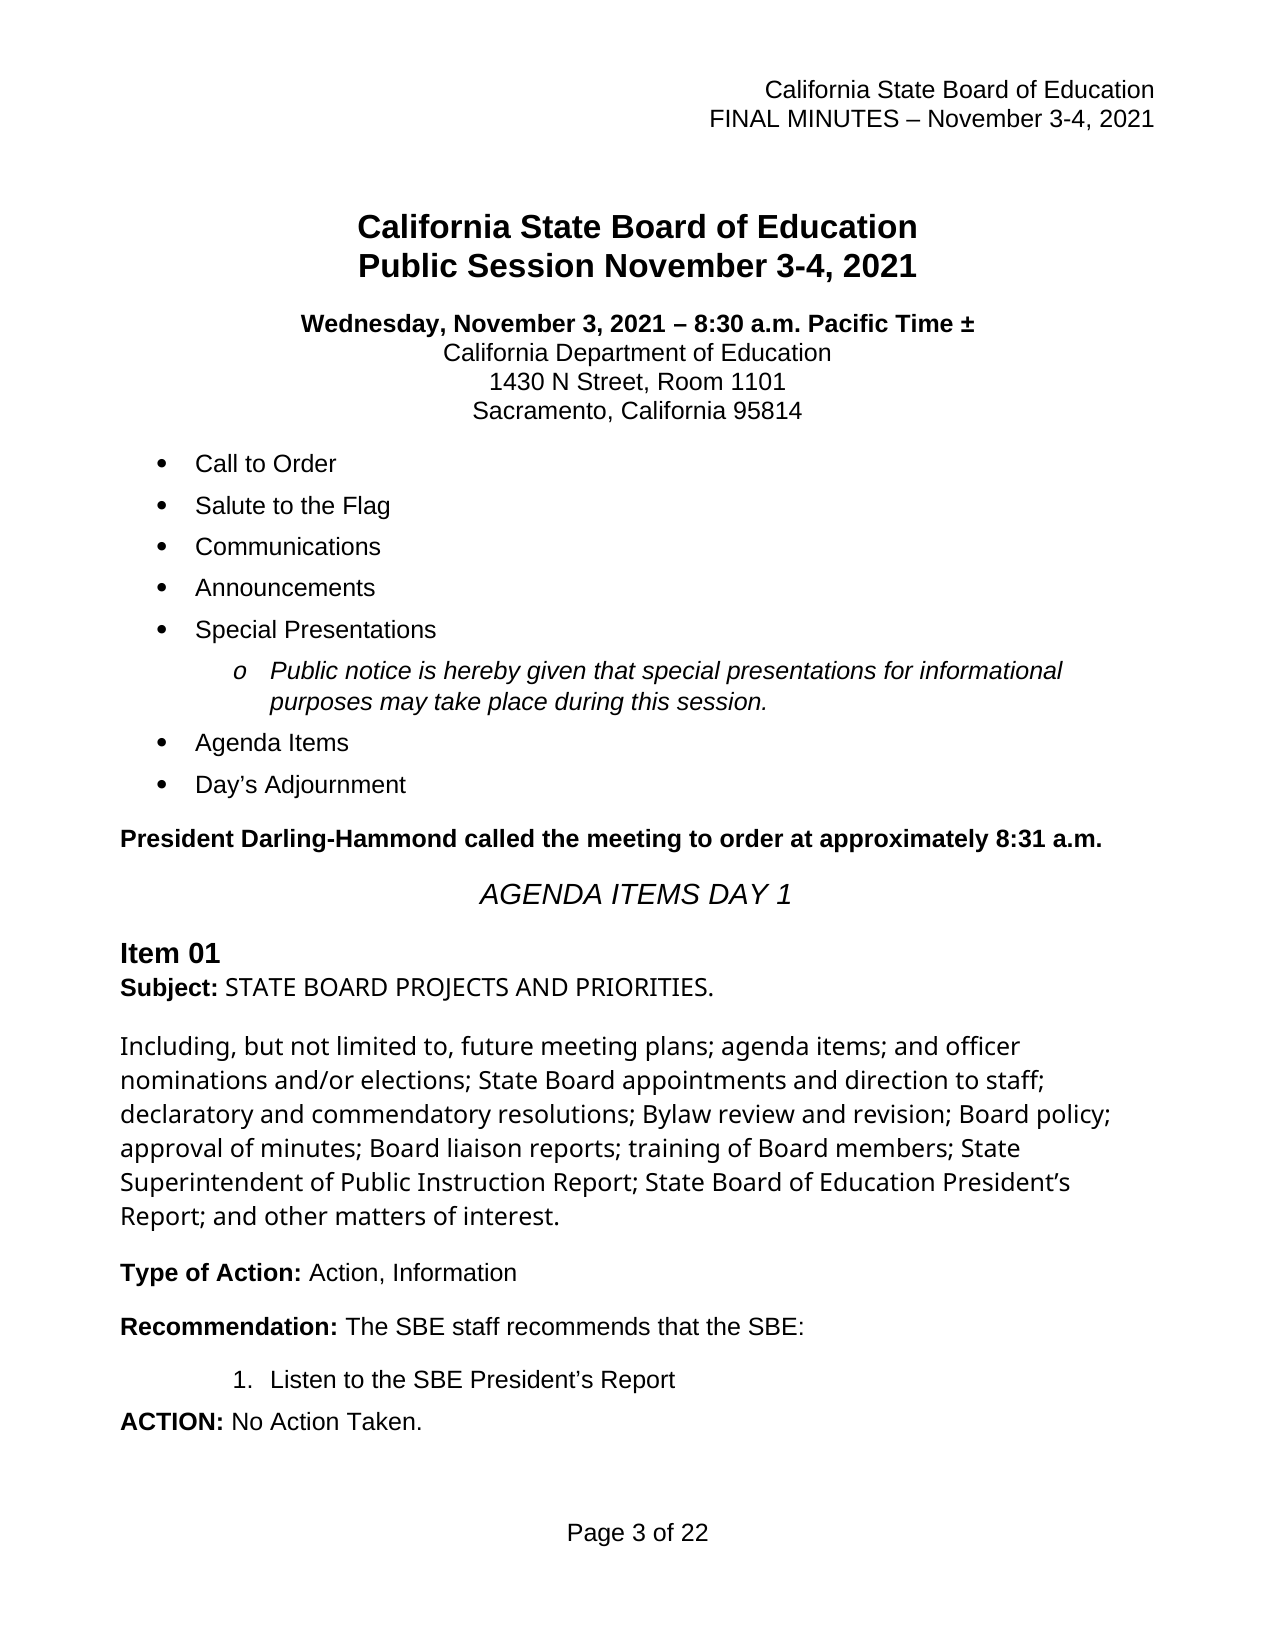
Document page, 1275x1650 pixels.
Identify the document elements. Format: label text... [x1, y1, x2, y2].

text Type of Action: Action, Information [120, 1258, 1155, 1287]
list Salute to the Flag [157, 491, 1155, 519]
text ACTION: No Action Taken. [120, 1407, 1155, 1435]
list Public notice is hereby given that special presentations for informational purposes may take place during this session. [232, 656, 1155, 716]
text Recommendation: The SBE staff recommends that the SBE: [120, 1312, 1155, 1340]
list Communications [157, 532, 1155, 561]
subtitle AGENDA ITEMS DAY 1 [120, 877, 1155, 911]
text President Darling-Hammond called the meeting to order at approximately 8:31 a.m. [120, 823, 1155, 852]
text Including, but not limited to, future meeting plans; agenda items; and officer nominations and/or elections; State Board appointments and direction to staff; declaratory and commendatory resolutions; Bylaw review and revision; Board policy; approval of minutes; Board liaison reports; training of Board members; State Superintendent of Public Instruction Report; State Board of Education President’s Report; and other matters of interest. [120, 1028, 1155, 1233]
text Subject: STATE BOARD PROJECTS AND PRIORITIES. [120, 969, 1155, 1003]
list Special Presentations [157, 615, 1155, 644]
list Agenda Items [157, 728, 1155, 757]
text Wednesday, November 3, 2021 – 8:30 a.m. Pacific Time ± California Department of Education 1430 N Street, Room 1101 Sacramento, California 95814 [120, 309, 1155, 424]
subtitle California State Board of Education Public Session November 3-4, 2021 [120, 207, 1155, 284]
list Day’s Adjournment [157, 770, 1155, 798]
list Announcements [157, 573, 1155, 602]
list Call to Order [157, 449, 1155, 478]
list Listen to the SBE President’s Report [232, 1365, 1155, 1394]
subtitle Item 01 [120, 936, 1155, 969]
